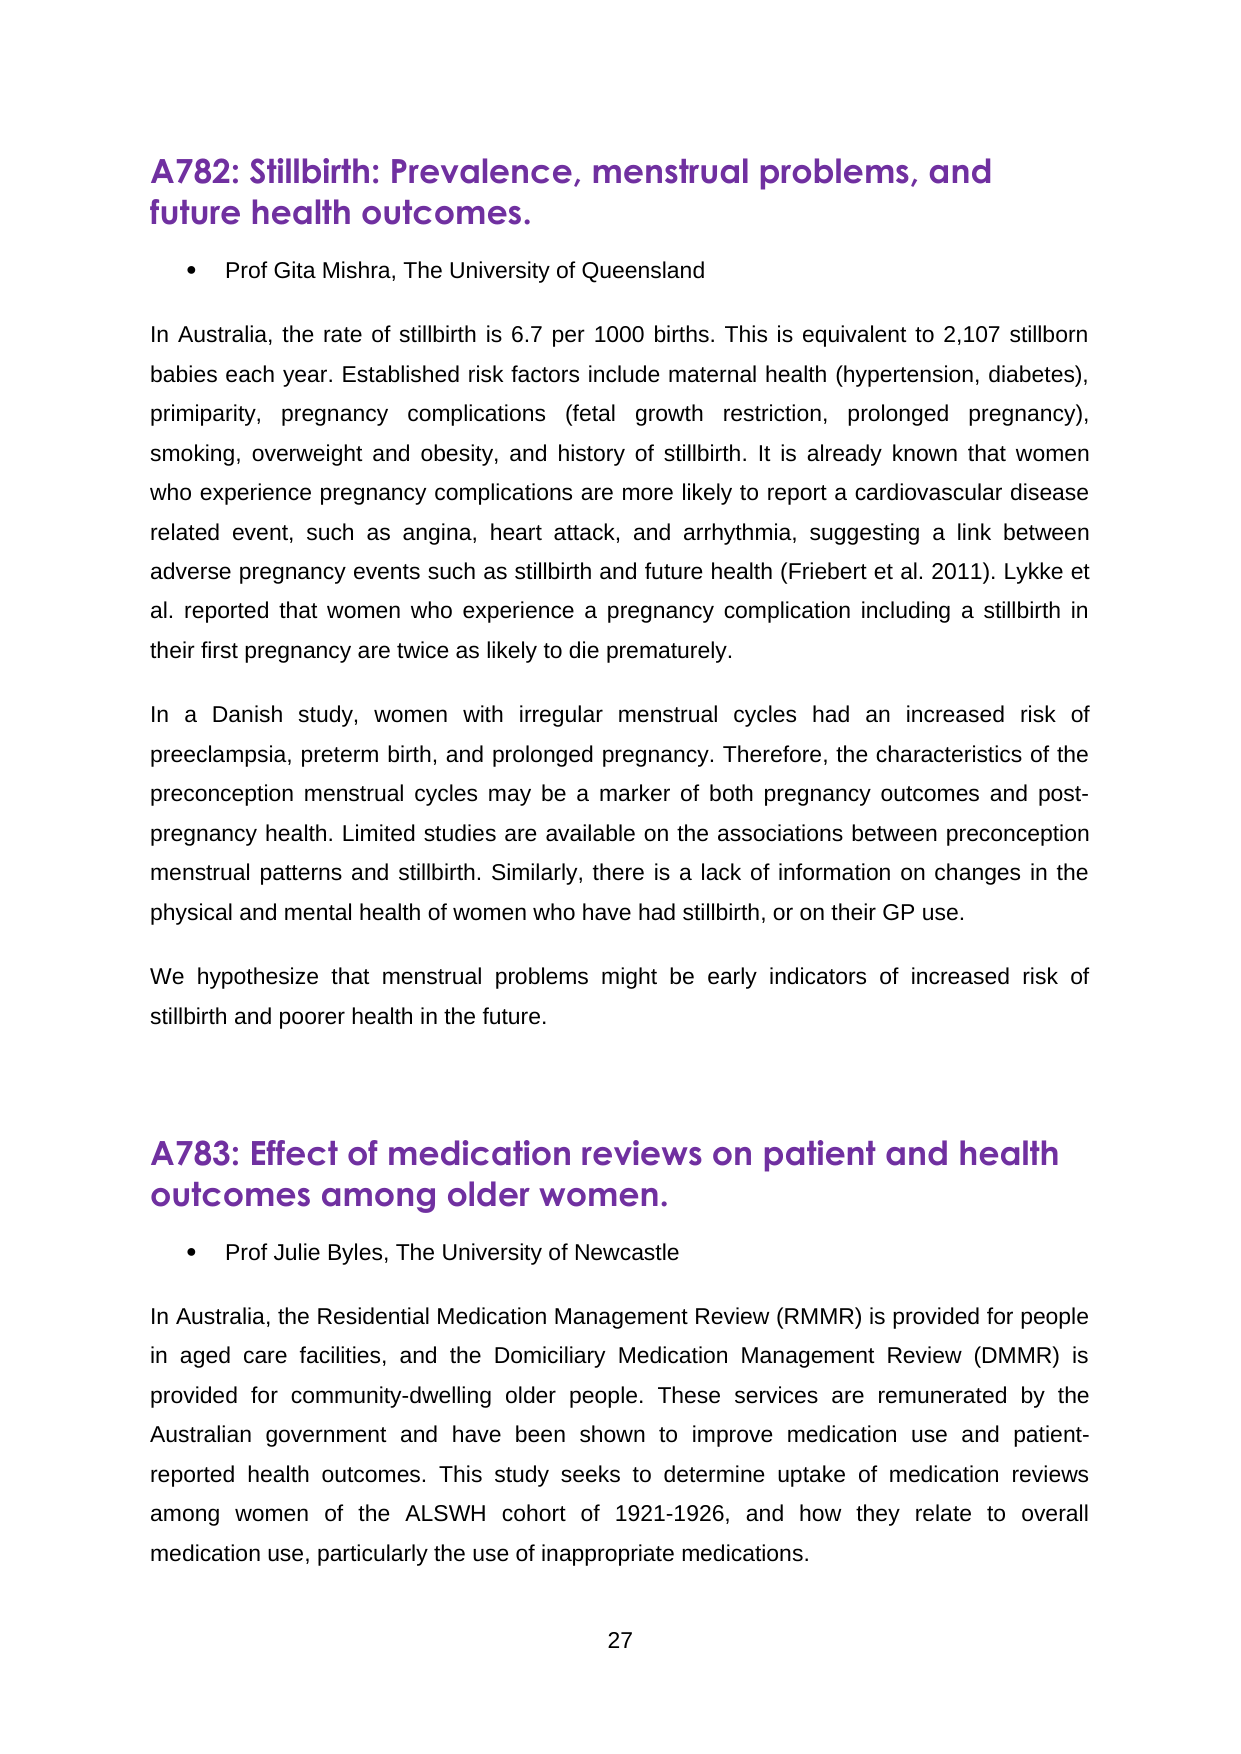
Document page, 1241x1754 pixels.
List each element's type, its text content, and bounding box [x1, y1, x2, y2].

subtitle A783: Effect of medication reviews on patient and health outcomes among older women. [150, 1132, 1090, 1213]
subtitle A782: Stillbirth: Prevalence, menstrual problems, and future health outcomes. [150, 150, 1090, 232]
text In Australia, the Residential Medication Management Review (RMMR) is provided for people in aged care facilities, and the Domiciliary Medication Management Review (DMMR) is provided for community-dwelling older people. These services are remunerated by the Australian government and have been shown to improve medication use and patient-reported health outcomes. This study seeks to determine uptake of medication reviews among women of the ALSWH cohort of 1921-1926, and how they relate to overall medication use, particularly the use of inappropriate medications. [150, 1303, 1090, 1566]
text In a Danish study, women with irregular menstrual cycles had an increased risk of preeclampsia, preterm birth, and prolonged pregnancy. Therefore, the characteristics of the preconception menstrual cycles may be a marker of both pregnancy outcomes and post-pregnancy health. Limited studies are available on the associations between preconception menstrual patterns and stillbirth. Similarly, there is a lack of information on changes in the physical and mental health of women who have had stillbirth, or on their GP use. [150, 701, 1090, 925]
text In Australia, the rate of stillbirth is 6.7 per 1000 births. This is equivalent to 2,107 stillborn babies each year. Established risk factors include maternal health (hypertension, diabetes), primiparity, pregnancy complications (fetal growth restriction, prolonged pregnancy), smoking, overweight and obesity, and history of stillbirth. It is already known that women who experience pregnancy complications are more likely to report a cardiovascular disease related event, such as angina, heart attack, and arrhythmia, suggesting a link between adverse pregnancy events such as stillbirth and future health (Friebert et al. 2011). Lykke et al. reported that women who experience a pregnancy complication including a stillbirth in their first pregnancy are twice as likely to die prematurely. [150, 321, 1090, 663]
list Prof Gita Mishra, The University of Queensland [187, 257, 1090, 283]
text We hypothesize that menstrual problems might be early indicators of increased risk of stillbirth and poorer health in the future. [150, 963, 1090, 1029]
list Prof Julie Byles, The University of Newcastle [187, 1238, 1090, 1265]
